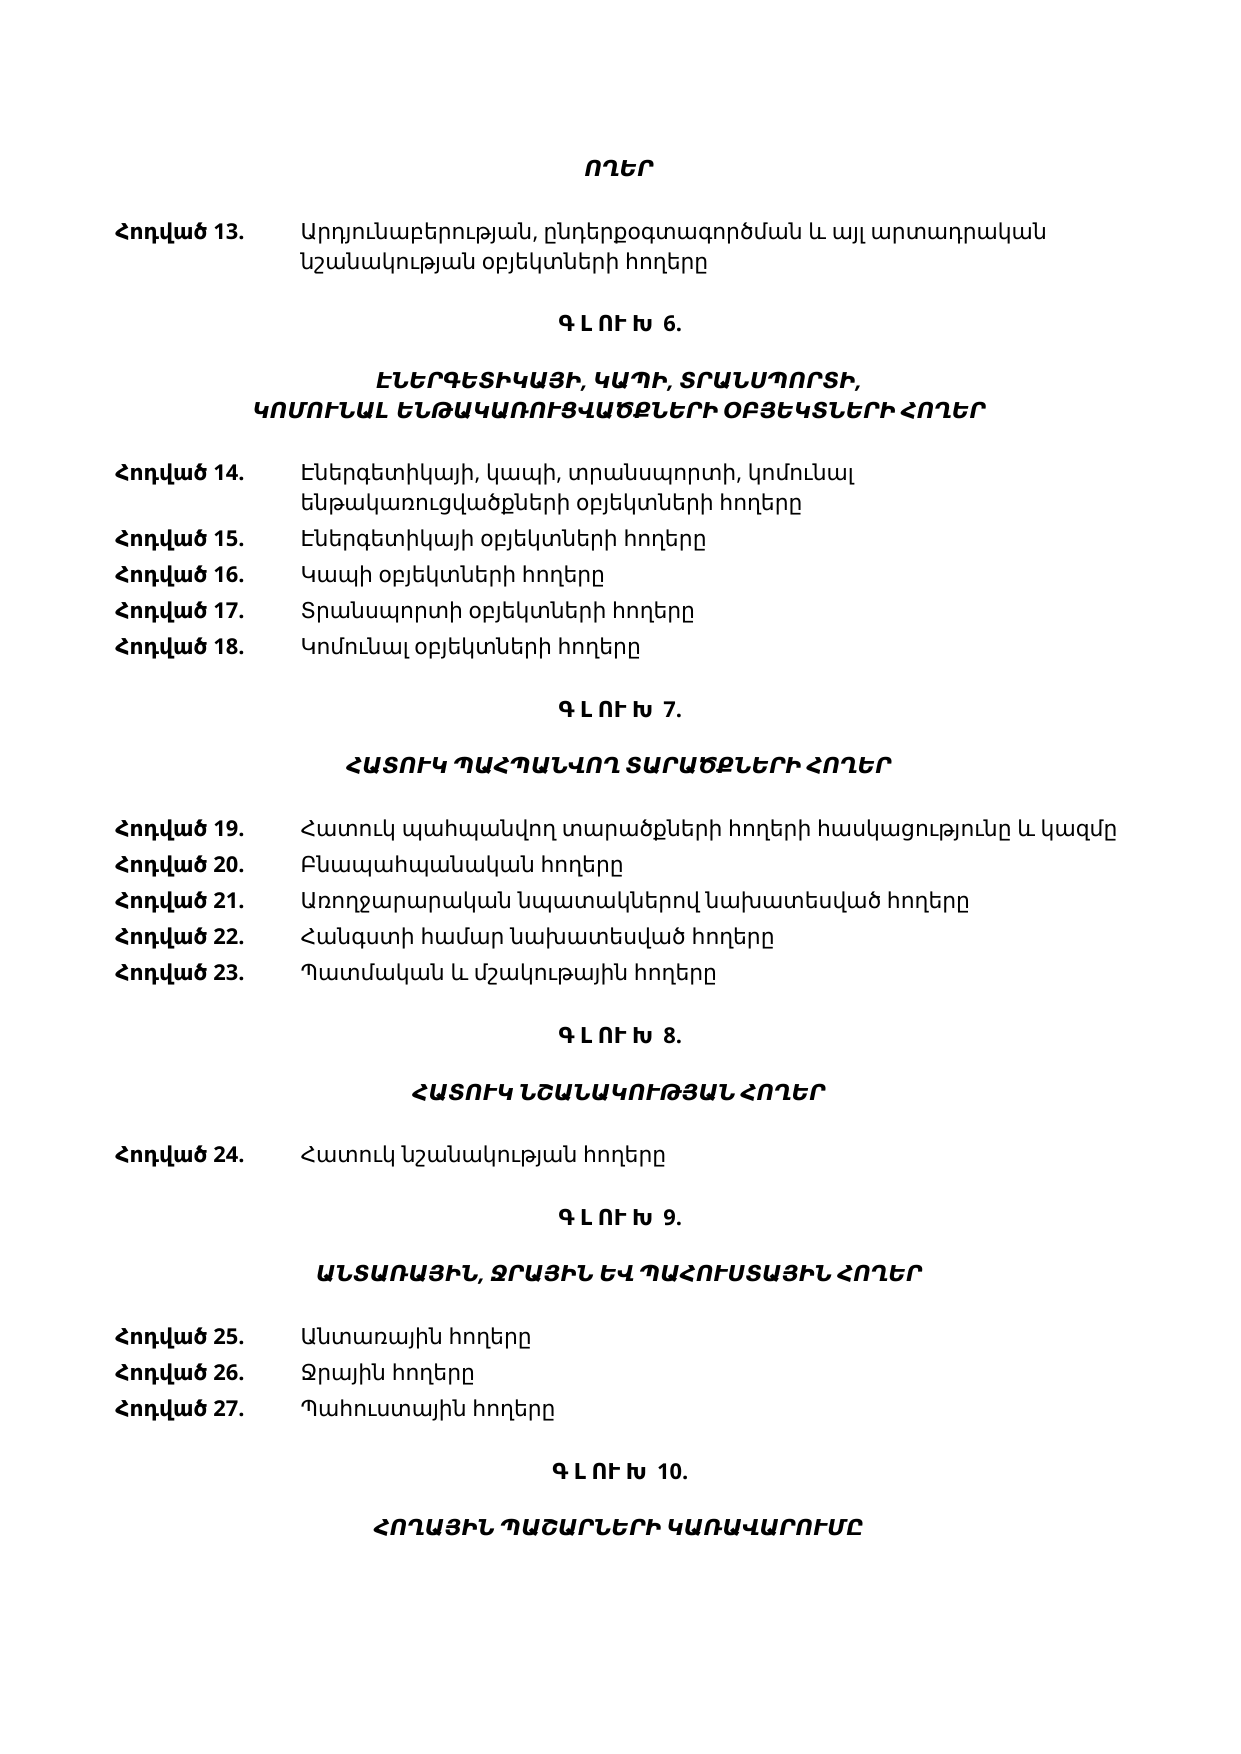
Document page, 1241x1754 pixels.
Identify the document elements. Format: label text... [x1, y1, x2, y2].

table_cell Հոդված 22. [112, 918, 297, 954]
table_cell Հոդված 20. [112, 846, 297, 882]
table_cell Առողջարարական նպատակներով նախատեսված հողերը [297, 882, 1128, 918]
table_cell Հանգստի համար նախատեսված հողերը [297, 918, 1128, 954]
table_cell Ջրային հողերը [297, 1354, 1128, 1390]
table_cell Գ Լ ՈՒ Խ 10. ՀՈՂԱՅԻՆ ՊԱՇԱՐՆԵՐԻ ԿԱՌԱՎԱՐՈՒՄԸ [112, 1426, 1128, 1572]
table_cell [112, 150, 1128, 213]
table_cell Հոդված 15. [112, 520, 297, 556]
table_cell Հոդված 23. [112, 954, 297, 990]
table_cell Հոդված 13. [112, 213, 297, 278]
table_cell Անտառային հողերը [297, 1318, 1128, 1354]
table_cell Կապի օբյեկտների հողերը [297, 556, 1128, 592]
table_cell Հատուկ նշանակության հողերը [297, 1136, 1128, 1172]
table_cell Հոդված 27. [112, 1390, 297, 1426]
table_cell Հատուկ պահպանվող տարածքների հողերի հասկացությունը և կազմը [297, 810, 1128, 846]
table_cell Գ Լ ՈՒ Խ 9. ԱՆՏԱՌԱՅԻՆ, ՋՐԱՅԻՆ ԵՎ ՊԱՀՈՒՍՏԱՅԻՆ ՀՈՂԵՐ [112, 1172, 1128, 1318]
table_cell Էներգետիկայի, կապի, տրանսպորտի, կոմունալ ենթակառուցվածքների օբյեկտների հողերը [297, 454, 1128, 520]
table_cell Հոդված 18. [112, 628, 297, 664]
table_cell Գ Լ ՈՒ Խ 7. ՀԱՏՈՒԿ ՊԱՀՊԱՆՎՈՂ ՏԱՐԱԾՔՆԵՐԻ ՀՈՂԵՐ [112, 664, 1128, 810]
table_cell Գ Լ ՈՒ Խ 8. ՀԱՏՈՒԿ ՆՇԱՆԱԿՈՒԹՅԱՆ ՀՈՂԵՐ [112, 990, 1128, 1136]
table_cell Բնապահպանական հողերը [297, 846, 1128, 882]
table_cell Պատմական և մշակութային հողերը [297, 954, 1128, 990]
table_cell Հոդված 16. [112, 556, 297, 592]
table_cell Գ Լ ՈՒ Խ 6. ԷՆԵՐԳԵՏԻԿԱՅԻ, ԿԱՊԻ, ՏՐԱՆՍՊՈՐՏԻ, ԿՈՄՈՒՆԱԼ ԵՆԹԱԿԱՌՈՒՑՎԱԾՔՆԵՐԻ ՕԲՅԵԿՏՆԵՐԻ ՀՈՂԵՐ [112, 279, 1128, 454]
table_cell Արդյունաբերության, ընդերքօգտագործման և այլ արտադրական նշանակության օբյեկտների հողերը [297, 213, 1128, 278]
table_cell Հոդված 19. [112, 810, 297, 846]
table_cell Հոդված 17. [112, 592, 297, 628]
table_cell Հոդված 21. [112, 882, 297, 918]
table_cell Էներգետիկայի օբյեկտների հողերը [297, 520, 1128, 556]
table_cell Հոդված 14. [112, 454, 297, 520]
table_cell Հոդված 26. [112, 1354, 297, 1390]
table_cell Կոմունալ օբյեկտների հողերը [297, 628, 1128, 664]
table_cell Հոդված 25. [112, 1318, 297, 1354]
table_cell Հոդված 24. [112, 1136, 297, 1172]
table_cell Պահուստային հողերը [297, 1390, 1128, 1426]
table_cell Տրանսպորտի օբյեկտների հողերը [297, 592, 1128, 628]
